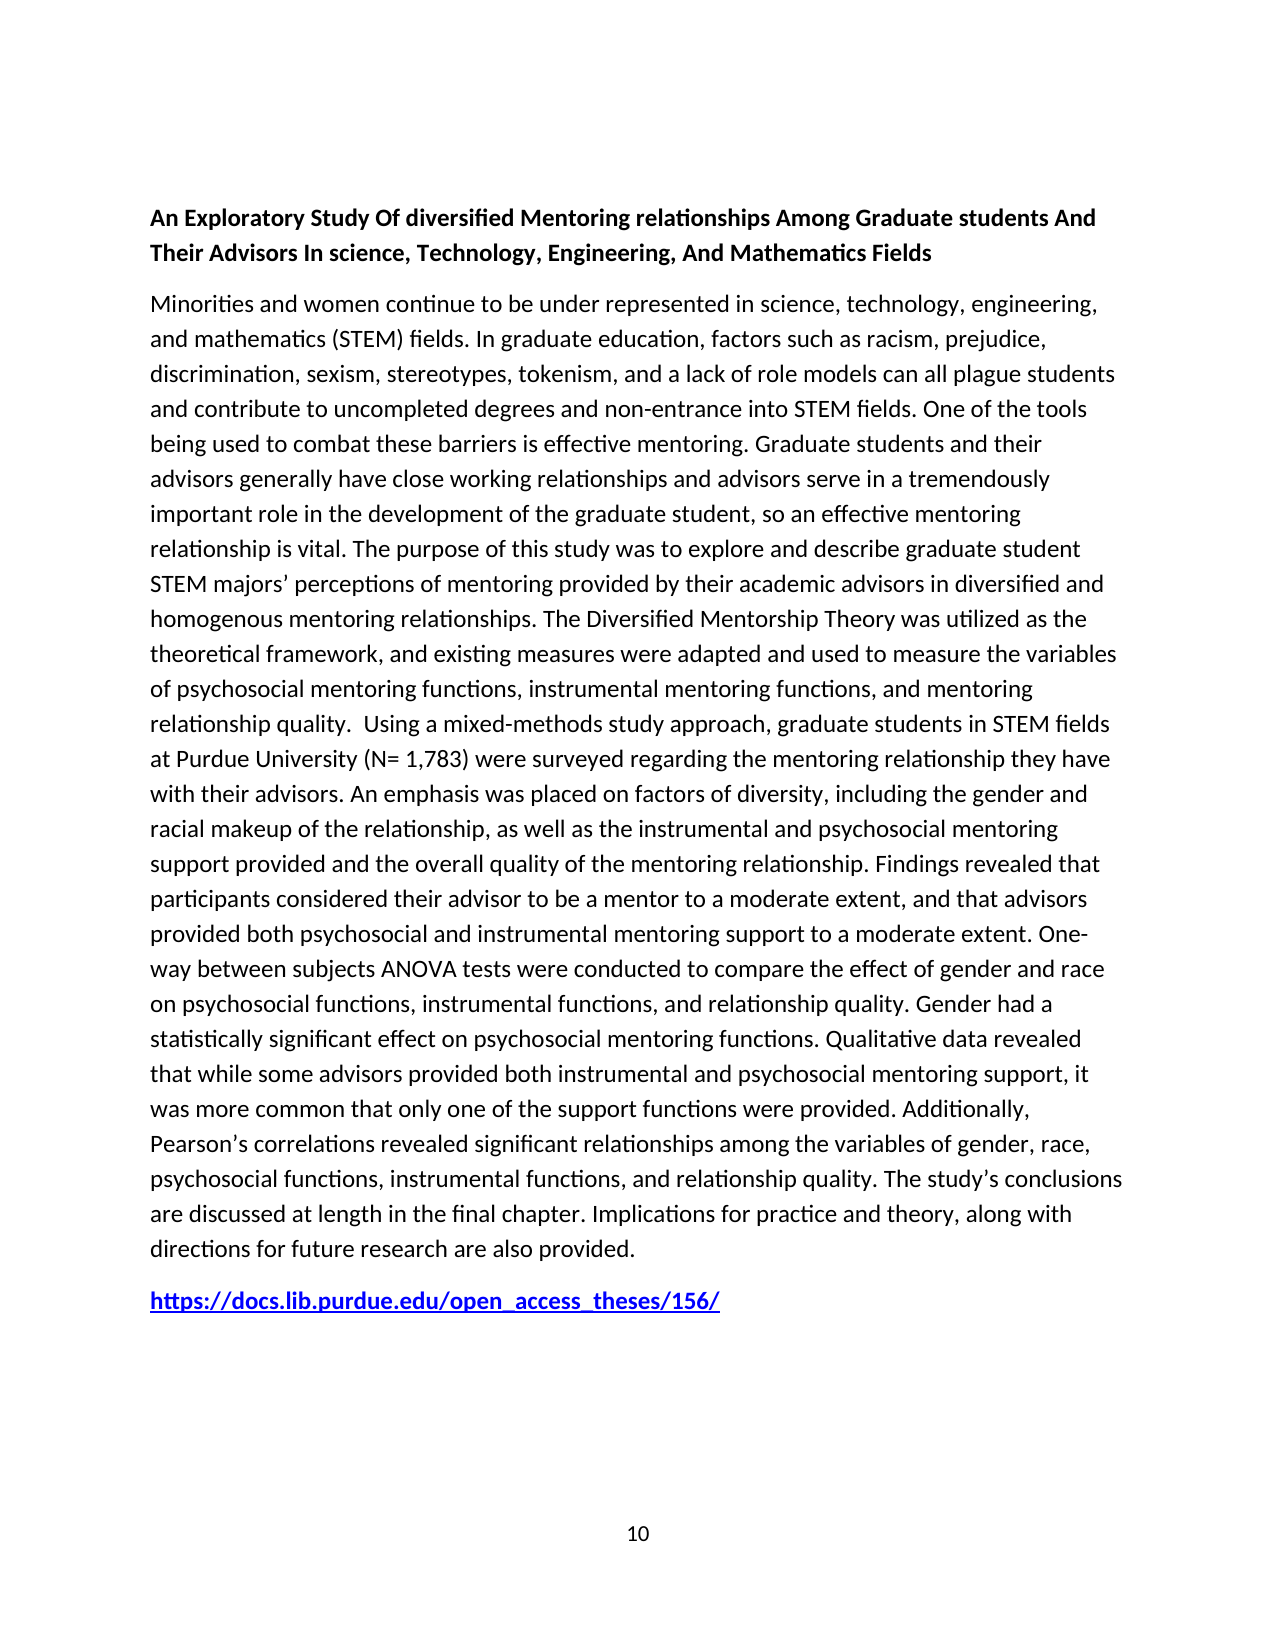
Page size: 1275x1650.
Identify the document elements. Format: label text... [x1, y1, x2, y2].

text Minorities and women continue to be under represented in science, technology, engineering, and mathematics (STEM) fields. In graduate education, factors such as racism, prejudice, discrimination, sexism, stereotypes, tokenism, and a lack of role models can all plague students and contribute to uncompleted degrees and non-entrance into STEM fields. One of the tools being used to combat these barriers is effective mentoring. Graduate students and their advisors generally have close working relationships and advisors serve in a tremendously important role in the development of the graduate student, so an effective mentoring relationship is vital. The purpose of this study was to explore and describe graduate student STEM majors’ perceptions of mentoring provided by their academic advisors in diversified and homogenous mentoring relationships. The Diversified Mentorship Theory was utilized as the theoretical framework, and existing measures were adapted and used to measure the variables of psychosocial mentoring functions, instrumental mentoring functions, and mentoring relationship quality. Using a mixed-methods study approach, graduate students in STEM fields at Purdue University (N= 1,783) were surveyed regarding the mentoring relationship they have with their advisors. An emphasis was placed on factors of diversity, including the gender and racial makeup of the relationship, as well as the instrumental and psychosocial mentoring support provided and the overall quality of the mentoring relationship. Findings revealed that participants considered their advisor to be a mentor to a moderate extent, and that advisors provided both psychosocial and instrumental mentoring support to a moderate extent. One-way between subjects ANOVA tests were conducted to compare the effect of gender and race on psychosocial functions, instrumental functions, and relationship quality. Gender had a statistically significant effect on psychosocial mentoring functions. Qualitative data revealed that while some advisors provided both instrumental and psychosocial mentoring support, it was more common that only one of the support functions were provided. Additionally, Pearson’s correlations revealed significant relationships among the variables of gender, race, psychosocial functions, instrumental functions, and relationship quality. The study’s conclusions are discussed at length in the final chapter. Implications for practice and theory, along with directions for future research are also provided. [150, 288, 1125, 1264]
text https://docs.lib.purdue.edu/open_access_theses/156/ [150, 1285, 1125, 1316]
text An Exploratory Study Of diversified Mentoring relationships Among Graduate students And Their Advisors In science, Technology, Engineering, And Mathematics Fields [150, 202, 1125, 267]
